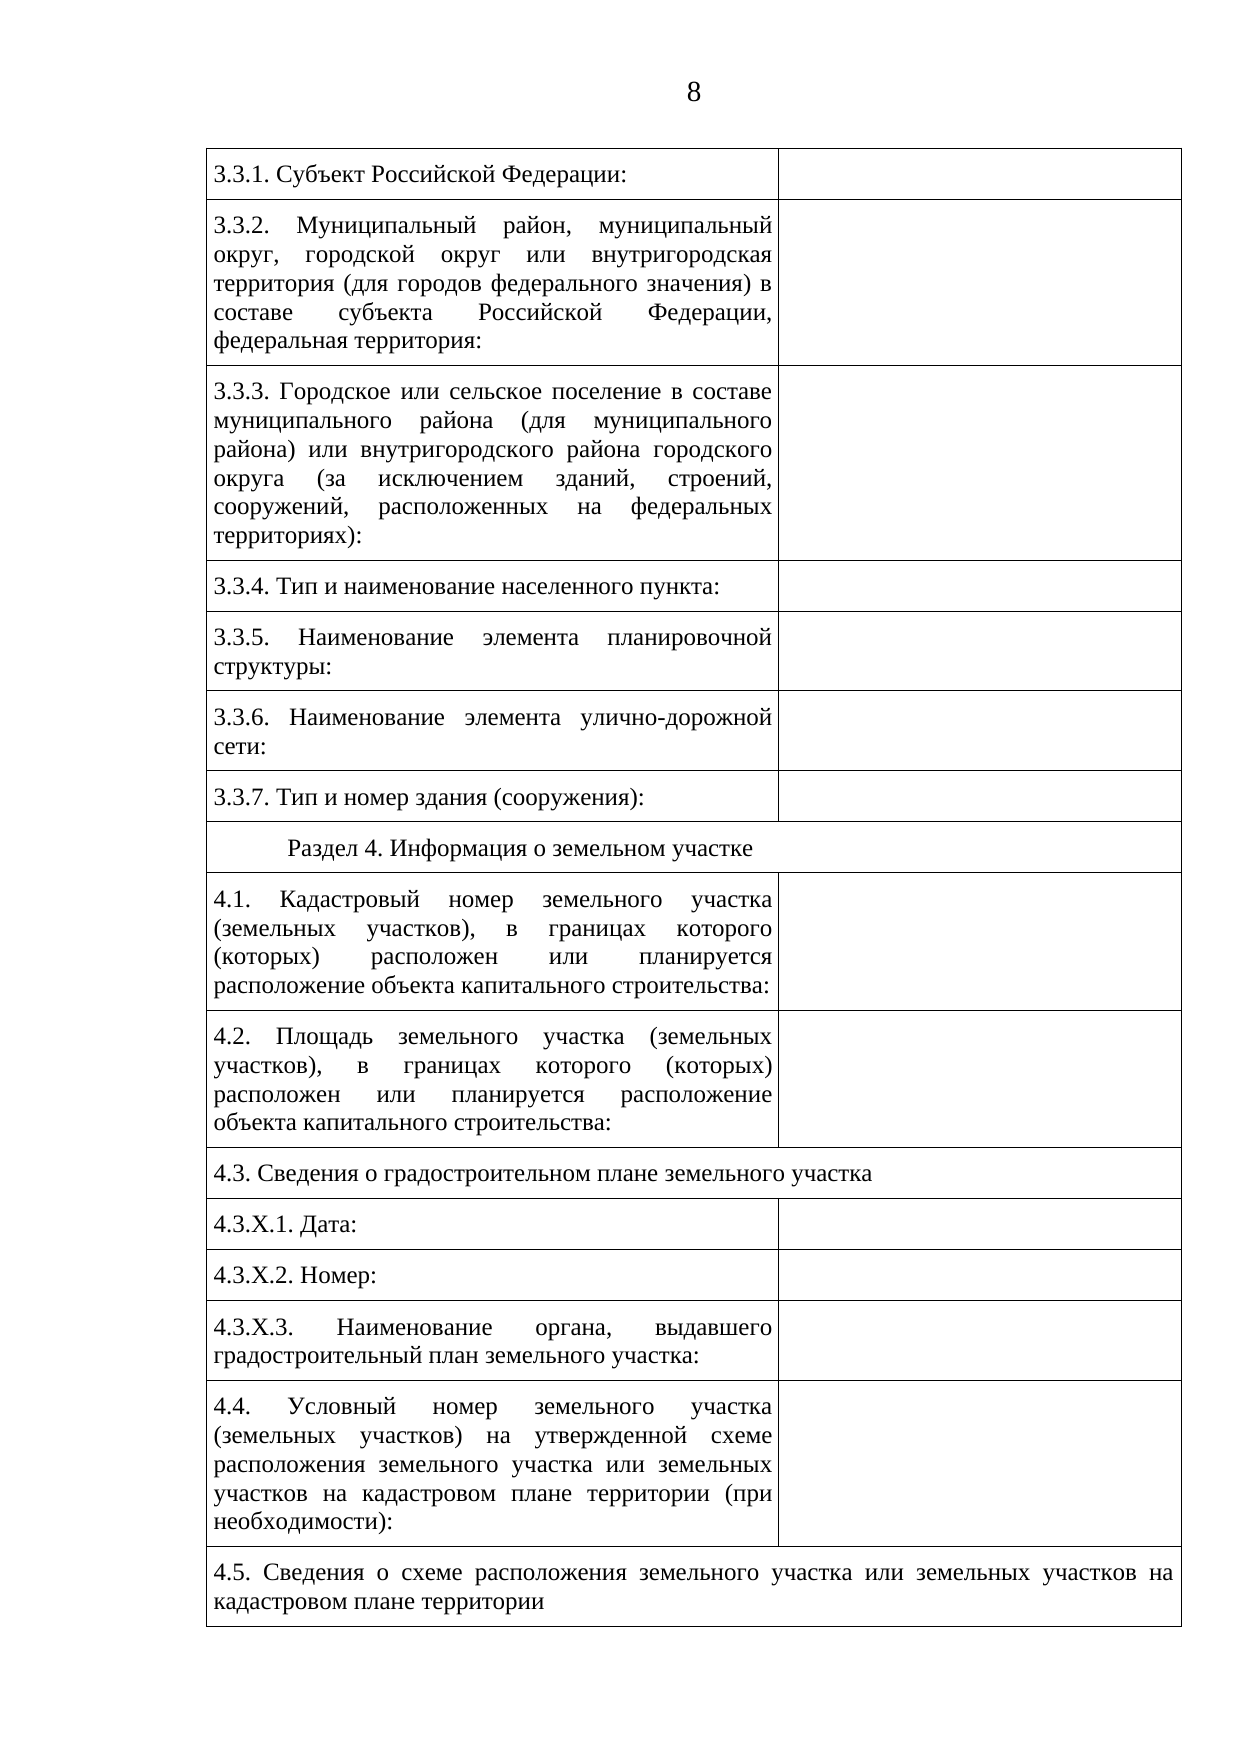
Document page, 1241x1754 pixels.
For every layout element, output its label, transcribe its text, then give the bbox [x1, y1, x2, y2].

table_cell 4.5. Сведения о схеме расположения земельного участка или земельных участков на кадастровом плане территории [207, 1547, 1181, 1626]
table_cell [779, 1381, 1181, 1546]
table_cell 4.4. Условный номер земельного участка (земельных участков) на утвержденной схеме расположения земельного участка или земельных участков на кадастровом плане территории (при необходимости): [207, 1381, 778, 1546]
table_cell 4.3.X.2. Номер: [207, 1250, 778, 1300]
table_cell [779, 149, 1181, 199]
table_cell 4.3. Сведения о градостроительном плане земельного участка [207, 1148, 1181, 1198]
table_cell 4.3.X.3. Наименование органа, выдавшего градостроительный план земельного участка: [207, 1301, 778, 1380]
table_cell 4.2. Площадь земельного участка (земельных участков), в границах которого (которых) расположен или планируется расположение объекта капитального строительства: [207, 1011, 778, 1147]
table_cell 3.3.3. Городское или сельское поселение в составе муниципального района (для муниципального района) или внутригородского района городского округа (за исключением зданий, строений, сооружений, расположенных на федеральных территориях): [207, 366, 778, 559]
table_cell [779, 612, 1181, 690]
table_cell 3.3.1. Субъект Российской Федерации: [207, 149, 778, 199]
table_cell [779, 561, 1181, 611]
table_cell 3.3.6. Наименование элемента улично-дорожной сети: [207, 691, 778, 770]
table_cell 3.3.2. Муниципальный район, муниципальный округ, городской округ или внутригородская территория (для городов федерального значения) в составе субъекта Российской Федерации, федеральная территория: [207, 200, 778, 365]
table_cell 4.1. Кадастровый номер земельного участка (земельных участков), в границах которого (которых) расположен или планируется расположение объекта капитального строительства: [207, 873, 778, 1009]
table_cell [779, 1301, 1181, 1380]
table_cell [779, 200, 1181, 365]
table_cell [779, 873, 1181, 1009]
table_cell [779, 1011, 1181, 1147]
table_cell [779, 771, 1181, 821]
table_cell 4.3.X.1. Дата: [207, 1199, 778, 1249]
table_cell 3.3.7. Тип и номер здания (сооружения): [207, 771, 778, 821]
table_cell [779, 1199, 1181, 1249]
table_cell [779, 691, 1181, 770]
table_cell Раздел 4. Информация о земельном участке [207, 822, 1181, 872]
table_cell 3.3.4. Тип и наименование населенного пункта: [207, 561, 778, 611]
table_cell [779, 366, 1181, 559]
table_cell [779, 1250, 1181, 1300]
table_cell 3.3.5. Наименование элемента планировочной структуры: [207, 612, 778, 690]
